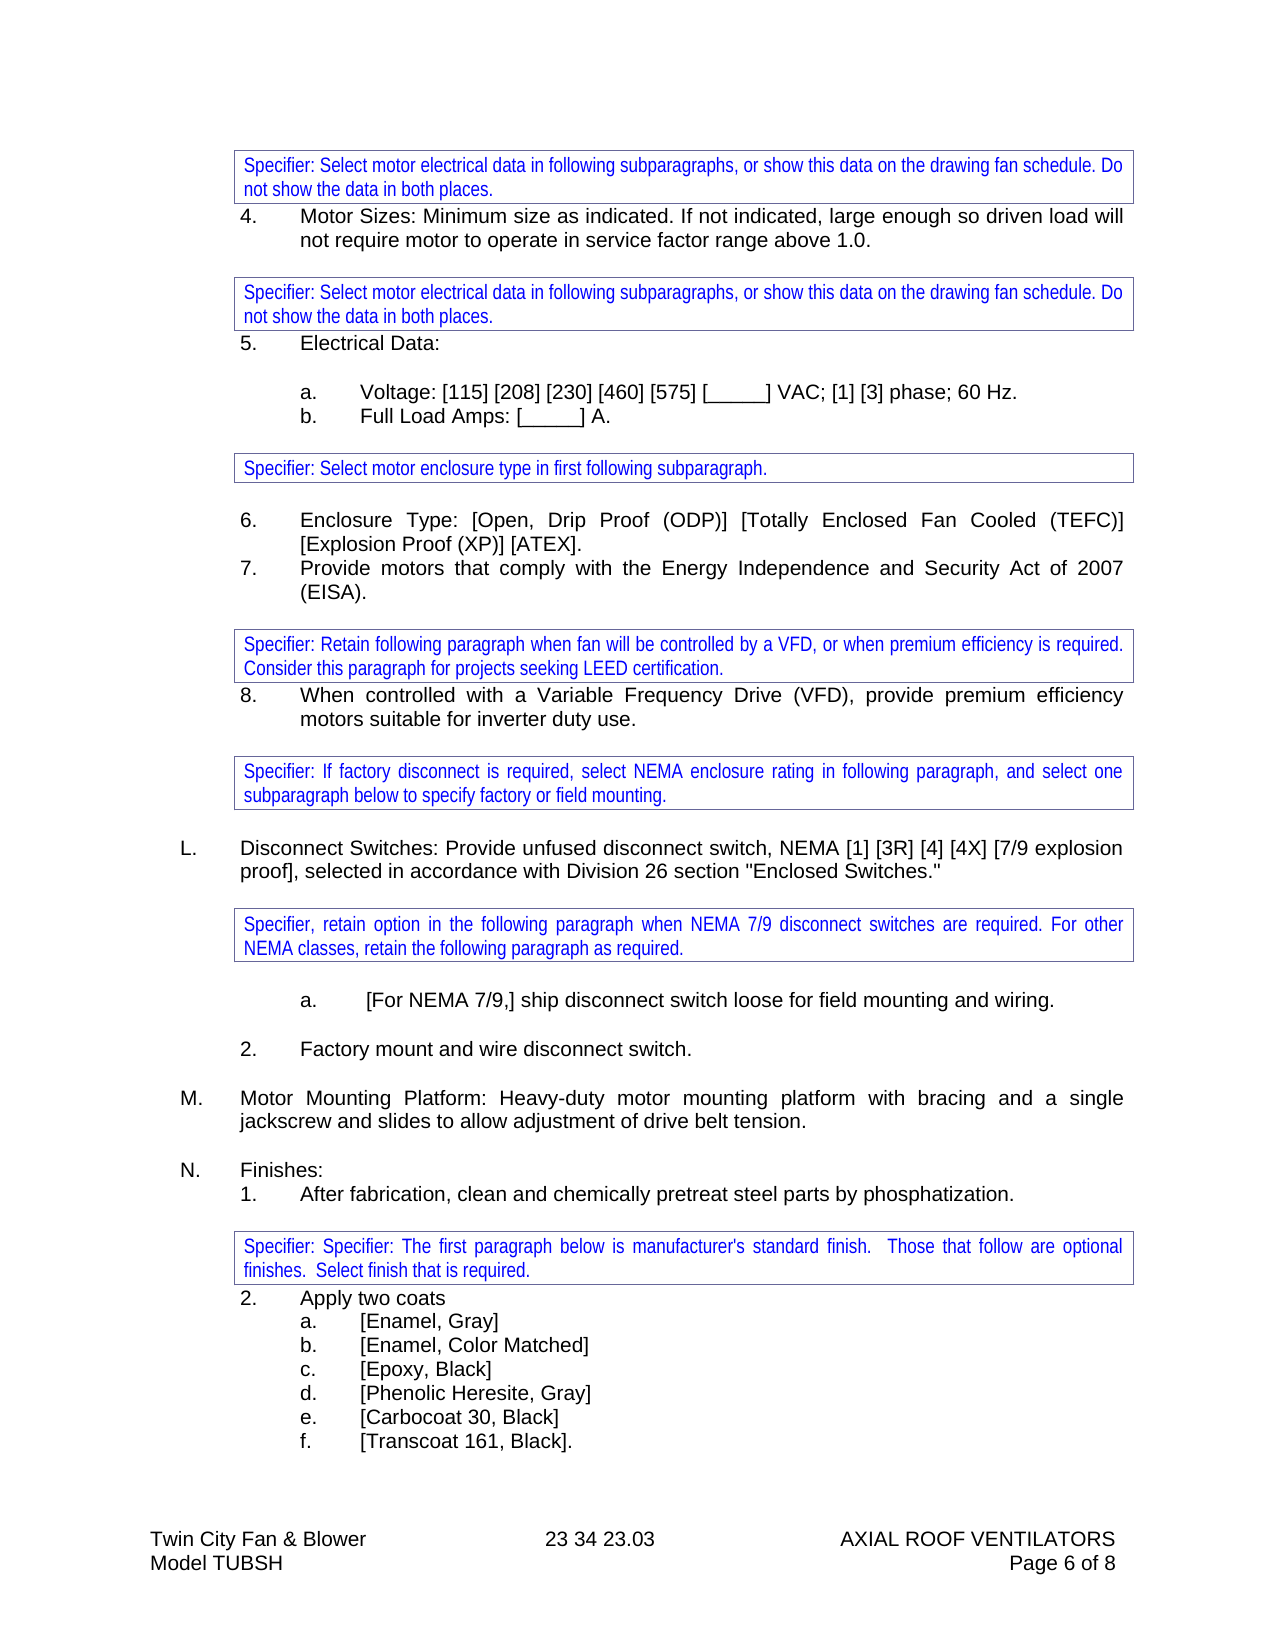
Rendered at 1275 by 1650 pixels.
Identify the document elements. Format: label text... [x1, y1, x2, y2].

text Disconnect Switches: Provide unfused disconnect switch, NEMA [1] [3R] [4] [4X] [7/9 explosion proof], selected in accordance with Division 26 section "Enclosed Switches." [180, 835, 1125, 883]
text [Enamel, Gray] [300, 1309, 1125, 1333]
text Finishes: [180, 1158, 1125, 1182]
text [Enamel, Color Matched] [300, 1333, 1125, 1357]
text [Transcoat 161, Black]. [300, 1429, 1125, 1453]
text Motor Sizes: Minimum size as indicated. If not indicated, large enough so driven load will not require motor to operate in service factor range above 1.0. [240, 204, 1125, 252]
text Specifier, retain option in the following paragraph when NEMA 7/9 disconnect switches are required. For other NEMA classes, retain the following paragraph as required. [235, 909, 1133, 961]
text After fabrication, clean and chemically pretreat steel parts by phosphatization. [240, 1182, 1125, 1206]
text Voltage: [115] [208] [230] [460] [575] [_____] VAC; [1] [3] phase; 60 Hz. [300, 380, 1125, 404]
text Full Load Amps: [_____] A. [300, 404, 1125, 428]
text [Epoxy, Black] [300, 1357, 1125, 1381]
text Electrical Data: [240, 331, 1125, 355]
text Provide motors that comply with the Energy Independence and Security Act of 2007 (EISA). [240, 556, 1125, 604]
text [Phenolic Heresite, Gray] [300, 1381, 1125, 1405]
text Specifier: Select motor electrical data in following subparagraphs, or show this data on the drawing fan schedule. Do not show the data in both places. [235, 151, 1133, 203]
text Specifier: Select motor electrical data in following subparagraphs, or show this data on the drawing fan schedule. Do not show the data in both places. [235, 278, 1133, 330]
text Specifier: If factory disconnect is required, select NEMA enclosure rating in following paragraph, and select one subparagraph below to specify factory or field mounting. [235, 757, 1133, 809]
text Factory mount and wire disconnect switch. [240, 1036, 1125, 1060]
text Specifier: Specifier: The first paragraph below is manufacturer's standard finish. Those that follow are optional finishes. Select finish that is required. [235, 1232, 1133, 1284]
text Motor Mounting Platform: Heavy-duty motor mounting platform with bracing and a single jackscrew and slides to allow adjustment of drive belt tension. [180, 1085, 1125, 1133]
text Enclosure Type: [Open, Drip Proof (ODP)] [Totally Enclosed Fan Cooled (TEFC)] [Explosion Proof (XP)] [ATEX]. [240, 508, 1125, 556]
text [Carbocoat 30, Black] [300, 1405, 1125, 1429]
text Apply two coats [240, 1285, 1125, 1309]
text Specifier: Select motor enclosure type in first following subparagraph. [235, 454, 1133, 482]
text [For NEMA 7/9,] ship disconnect switch loose for field mounting and wiring. [300, 987, 1125, 1011]
text Specifier: Retain following paragraph when fan will be controlled by a VFD, or when premium efficiency is required. Consider this paragraph for projects seeking LEED certification. [235, 630, 1133, 682]
text When controlled with a Variable Frequency Drive (VFD), provide premium efficiency motors suitable for inverter duty use. [240, 683, 1125, 731]
